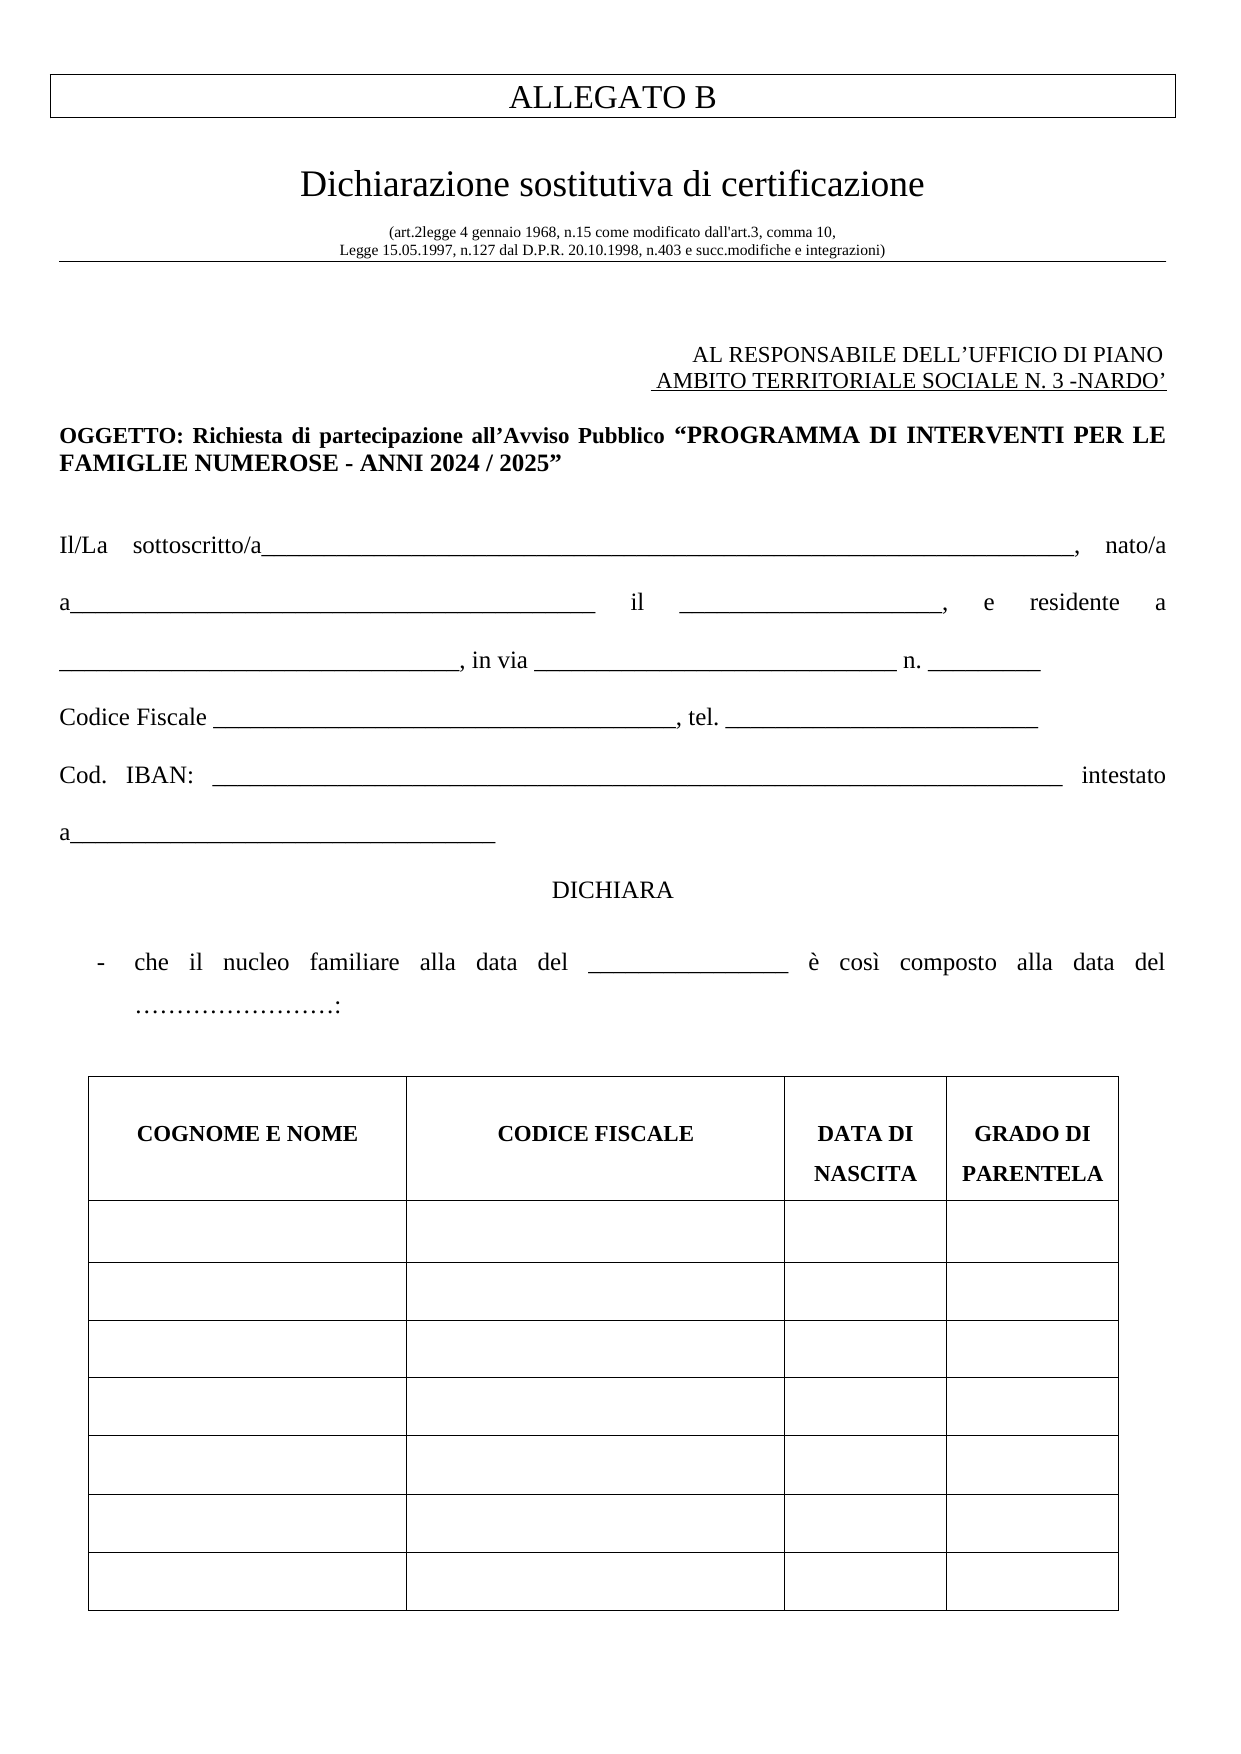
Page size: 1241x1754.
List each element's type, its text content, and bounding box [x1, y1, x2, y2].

table_cell [785, 1495, 946, 1552]
table_cell [407, 1321, 784, 1377]
text AL RESPONSABILE DELL’UFFICIO DI PIANO [649, 341, 1166, 367]
table_cell [947, 1201, 1118, 1262]
text DICHIARA [59, 875, 1166, 904]
text OGGETTO: Richiesta di partecipazione all’Avviso Pubblico “PROGRAMMA DI INTERVENTI PER LE FAMIGLIE NUMEROSE - ANNI 2024 / 2025” [59, 420, 1166, 477]
text Il/La sottoscritto/a_________________________________________________________________, nato/a a__________________________________________ il _____________________, e residente a ________________________________, in via _____________________________ n. _________ [59, 530, 1166, 674]
table_cell [947, 1378, 1118, 1435]
text Legge 15.05.1997, n.127 dal D.P.R. 20.10.1998, n.403 e succ.modifiche e integrazioni) [59, 241, 1166, 261]
text Dichiarazione sostitutiva di certificazione [59, 162, 1166, 205]
table_cell [407, 1201, 784, 1262]
list che il nucleo familiare alla data del ________________ è così composto alla data del ……………………: [97, 947, 1166, 1019]
text (art.2legge 4 gennaio 1968, n.15 come modificato dall'art.3, comma 10, [59, 223, 1166, 241]
table_cell [947, 1495, 1118, 1552]
table_cell [89, 1321, 406, 1377]
text ALLEGATO B [51, 75, 1175, 117]
table_cell [407, 1378, 784, 1435]
table_cell [947, 1263, 1118, 1319]
text AMBITO TERRITORIALE SOCIALE N. 3 -NARDO’ [649, 367, 1166, 393]
table_cell [785, 1263, 946, 1319]
table_cell [947, 1553, 1118, 1609]
table_header CODICE FISCALE [407, 1077, 784, 1200]
table_cell [785, 1553, 946, 1609]
table_header GRADO DI PARENTELA [947, 1077, 1118, 1200]
table_cell [785, 1378, 946, 1435]
table_cell [407, 1263, 784, 1319]
table_cell [785, 1201, 946, 1262]
text Codice Fiscale _____________________________________, tel. _________________________ [59, 702, 1166, 731]
text Cod. IBAN: ____________________________________________________________________ intestato a__________________________________ [59, 760, 1166, 846]
table_cell [407, 1495, 784, 1552]
table_cell [89, 1378, 406, 1435]
table_cell [785, 1436, 946, 1494]
table_cell [89, 1436, 406, 1494]
table_cell [89, 1495, 406, 1552]
table_cell [947, 1436, 1118, 1494]
table_cell [89, 1201, 406, 1262]
table_cell [89, 1553, 406, 1609]
table_cell [785, 1321, 946, 1377]
table_cell [407, 1553, 784, 1609]
table_cell [89, 1263, 406, 1319]
table_cell [947, 1321, 1118, 1377]
table_header COGNOME E NOME [89, 1077, 406, 1200]
table_cell [407, 1436, 784, 1494]
table_header DATA DI NASCITA [785, 1077, 946, 1200]
